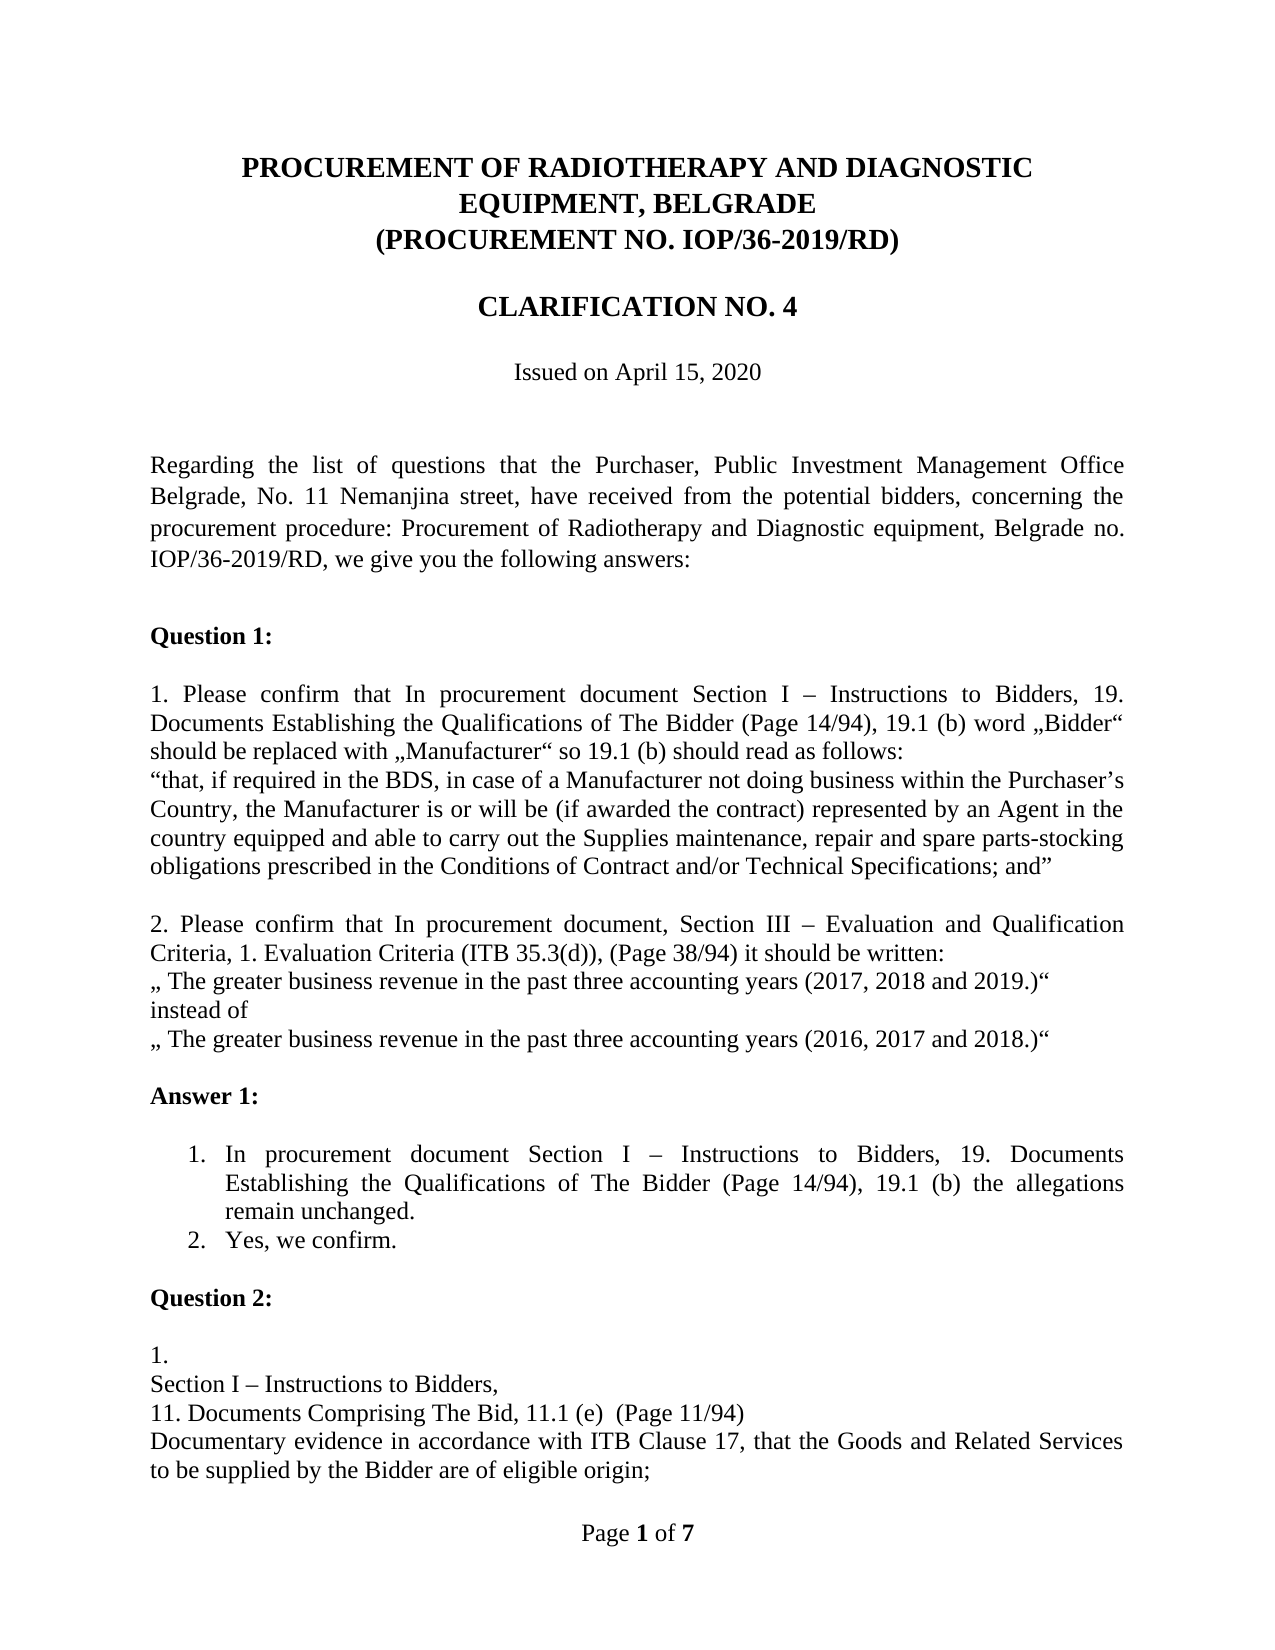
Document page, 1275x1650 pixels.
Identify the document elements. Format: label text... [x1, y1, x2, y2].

text Answer 1: [150, 1081, 1125, 1110]
text 2. Please confirm that In procurement document, Section III – Evaluation and Qualification Criteria, 1. Evaluation Criteria (ITB 35.3(d)), (Page 38/94) it should be written: [150, 909, 1125, 966]
text Issued on April 15, 2020 [150, 357, 1125, 385]
text (PROCUREMENT NO. IOP/36-2019/RD) [150, 222, 1125, 256]
text 11. Documents Comprising The Bid, 11.1 (e) (Page 11/94) [150, 1398, 1125, 1426]
text CLARIFICATION NO. 4 [150, 289, 1125, 323]
text 1. Please confirm that In procurement document Section I – Instructions to Bidders, 19. Documents Establishing the Qualifications of The Bidder (Page 14/94), 19.1 (b) word „Bidder“ should be replaced with „Manufacturer“ so 19.1 (b) should read as follows: [150, 679, 1125, 765]
text “that, if required in the BDS, in case of a Manufacturer not doing business within the Purchaser’s Country, the Manufacturer is or will be (if awarded the contract) represented by an Agent in the country equipped and able to carry out the Supplies maintenance, repair and spare parts-stocking obligations prescribed in the Conditions of Contract and/or Technical Specifications; and” [150, 765, 1125, 880]
list Yes, we confirm. [187, 1225, 1125, 1254]
list In procurement document Section I – Instructions to Bidders, 19. Documents Establishing the Qualifications of The Bidder (Page 14/94), 19.1 (b) the allegations remain unchanged. [187, 1139, 1125, 1225]
text Regarding the list of questions that the Purchaser, Public Investment Management Office Belgrade, No. 11 Nemanjina street, have received from the potential bidders, concerning the procurement procedure: Procurement of Radiotherapy and Diagnostic equipment, Belgrade no. IOP/36-2019/RD, we give you the following answers: [150, 450, 1125, 573]
text Question 1: [150, 621, 1125, 650]
text PROCUREMENT OF RADIOTHERAPY AND DIAGNOSTIC EQUIPMENT, BELGRADE [150, 150, 1125, 220]
text instead of [150, 995, 1125, 1024]
text Question 2: [150, 1283, 1125, 1311]
text „ The greater business revenue in the past three accounting years (2017, 2018 and 2019.)“ [150, 966, 1125, 995]
text 1. [150, 1340, 1125, 1369]
text Documentary evidence in accordance with ITB Clause 17, that the Goods and Related Services to be supplied by the Bidder are of eligible origin; [150, 1426, 1125, 1484]
text „ The greater business revenue in the past three accounting years (2016, 2017 and 2018.)“ [150, 1024, 1125, 1053]
text Section I – Instructions to Bidders, [150, 1369, 1125, 1398]
